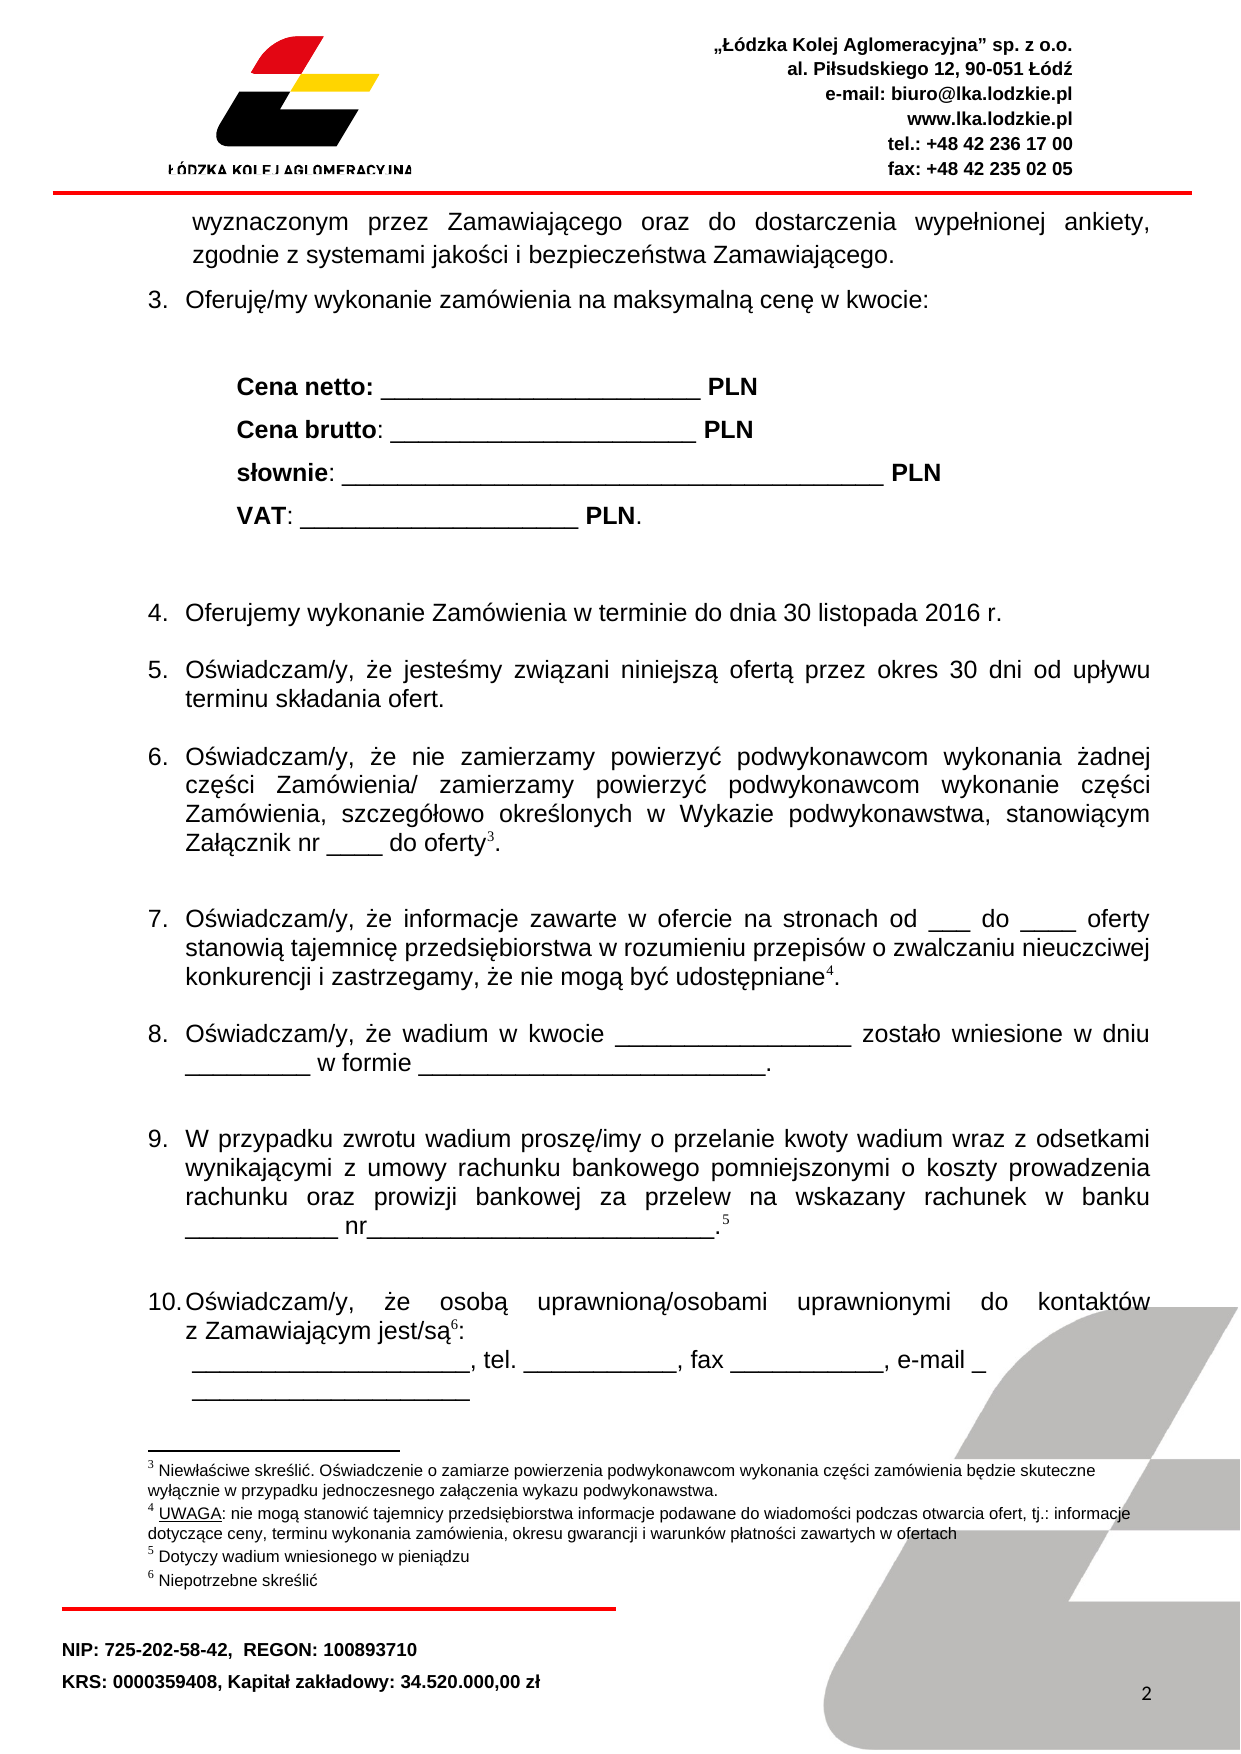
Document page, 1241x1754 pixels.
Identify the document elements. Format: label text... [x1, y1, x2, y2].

list słownie: _______________________________________ PLN [236, 458, 1152, 487]
list VAT: ____________________ PLN. [236, 501, 1152, 530]
list Oświadczam/y, że jesteśmy związani niniejszą ofertą przez okres 30 dni od upływu terminu składania ofert. [148, 655, 1152, 713]
list Cena netto: _______________________ PLN [236, 372, 1152, 400]
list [148, 207, 1152, 268]
list Oświadczam/y, że wadium w kwocie _________________ zostało wniesione w dniu _________ w formie _________________________. [148, 1019, 1152, 1077]
list Cena brutto: ______________________ PLN [236, 415, 1152, 443]
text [192, 1345, 1152, 1373]
list Oferuję/my wykonanie zamówienia na maksymalną cenę w kwocie: [148, 285, 1152, 314]
list Oświadczam/y, że osobą uprawnioną/osobami uprawnionymi do kontaktów z Zamawiającym jest/są: [148, 1287, 1152, 1345]
list W przypadku zwrotu wadium proszę/imy o przelanie kwoty wadium wraz z odsetkami wynikającymi z umowy rachunku bankowego pomniejszonymi o koszty prowadzenia rachunku oraz prowizji bankowej za przelew na wskazany rachunek w banku ___________ nr_________________________. [148, 1124, 1152, 1239]
text ____________________ [192, 1373, 1152, 1402]
picture [823, 1307, 1240, 1750]
list Oświadczam/y, że informacje zawarte w ofercie na stronach od ___ do ____ oferty stanowią tajemnicę przedsiębiorstwa w rozumieniu przepisów o zwalczaniu nieuczciwej konkurencji i zastrzegamy, że nie mogą być udostępniane. [148, 904, 1152, 991]
list Oferujemy wykonanie Zamówienia w terminie do dnia 30 listopada 2016 r. [148, 598, 1152, 627]
list Oświadczam/y, że nie zamierzamy powierzyć podwykonawcom wykonania żadnej części Zamówienia/ zamierzamy powierzyć podwykonawcom wykonanie części Zamówienia, szczegółowo określonych w Wykazie podwykonawstwa, stanowiącym Załącznik nr ____ do oferty. [148, 742, 1152, 857]
